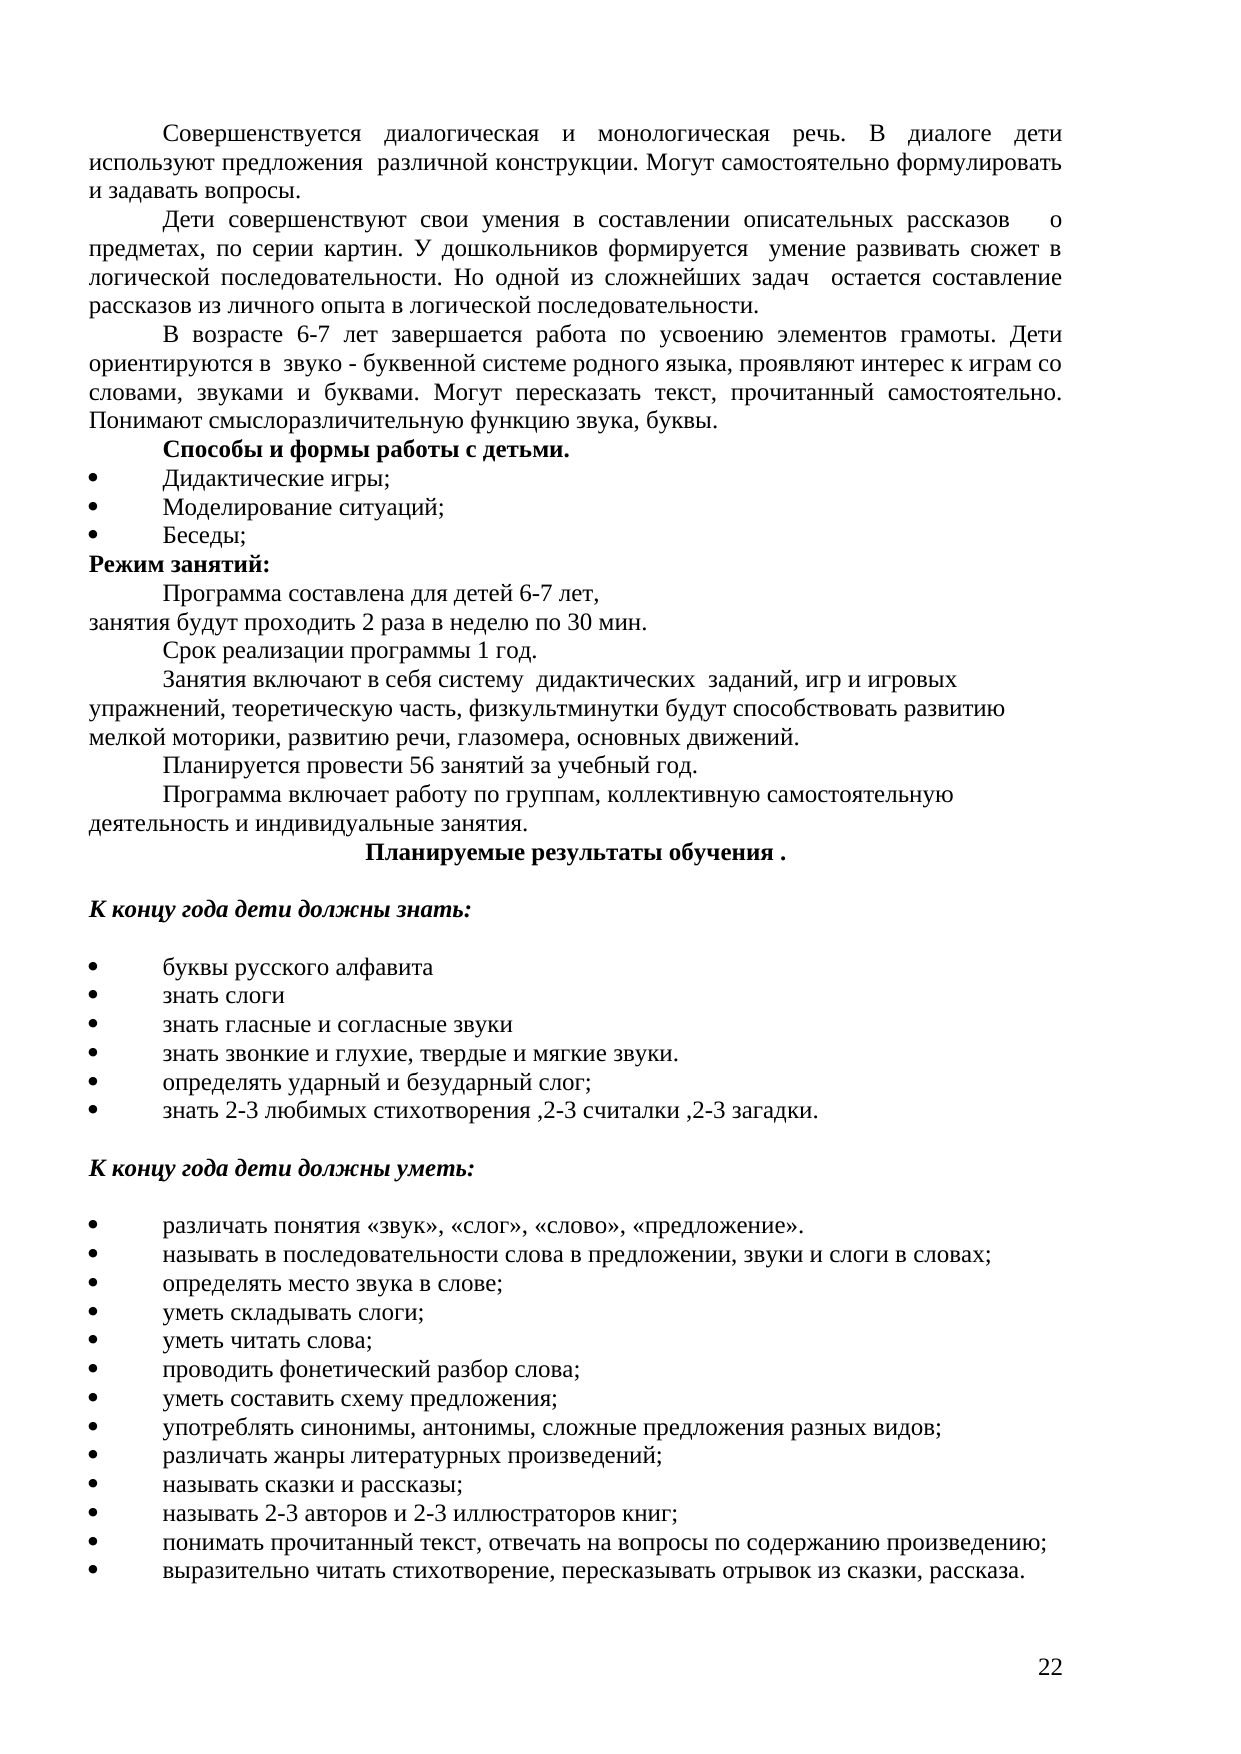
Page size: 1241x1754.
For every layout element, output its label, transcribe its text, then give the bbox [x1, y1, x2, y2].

list Моделирование ситуаций; [88, 492, 1063, 521]
list буквы русского алфавита [88, 952, 1063, 981]
text Дети совершенствуют свои умения в составлении описательных рассказов о предметах, по серии картин. У дошкольников формируется умение развивать сюжет в логической последовательности. Но одной из сложнейших задач остается составление рассказов из личного опыта в логической последовательности. [88, 204, 1063, 319]
text Программа составлена для детей 6-7 лет, [88, 578, 1063, 607]
list называть сказки и рассказы; [88, 1469, 1063, 1498]
list знать слоги [88, 981, 1063, 1009]
list называть 2-3 авторов и 2-3 иллюстраторов книг; [88, 1498, 1063, 1527]
text Планируется провести 56 занятий за учебный год. [88, 751, 1063, 779]
list употреблять синонимы, антонимы, сложные предложения разных видов; [88, 1412, 1063, 1441]
list Беседы; [88, 521, 1063, 549]
list знать 2-3 любимых стихотворения ,2-3 считалки ,2-3 загадки. [88, 1096, 1063, 1124]
list различать жанры литературных произведений; [88, 1441, 1063, 1469]
text К концу года дети должны уметь: [88, 1153, 1063, 1182]
list Дидактические игры; [88, 463, 1063, 492]
list называть в последовательности слова в предложении, звуки и слоги в словах; [88, 1239, 1063, 1268]
list уметь составить схему предложения; [88, 1383, 1063, 1412]
list знать гласные и согласные звуки [88, 1009, 1063, 1038]
text Занятия включают в себя систему дидактических заданий, игр и игровых упражнений, теоретическую часть, физкультминутки будут способствовать развитию мелкой моторики, развитию речи, глазомера, основных движений. [88, 664, 1063, 751]
text Совершенствуется диалогическая и монологическая речь. В диалоге дети используют предложения различной конструкции. Могут самостоятельно формулировать и задавать вопросы. [88, 118, 1063, 204]
text Способы и формы работы с детьми. [88, 434, 1063, 463]
text Срок реализации программы 1 год. [88, 636, 1063, 664]
list различать понятия «звук», «слог», «слово», «предложение». [88, 1211, 1063, 1239]
list проводить фонетический разбор слова; [88, 1354, 1063, 1383]
text Планируемые результаты обучения . [88, 837, 1063, 866]
text Программа включает работу по группам, коллективную самостоятельную деятельность и индивидуальные занятия. [88, 779, 1063, 837]
text К концу года дети должны знать: [88, 894, 1063, 923]
list уметь читать слова; [88, 1326, 1063, 1354]
text занятия будут проходить 2 раза в неделю по 30 мин. [88, 607, 1063, 636]
list уметь складывать слоги; [88, 1297, 1063, 1326]
list выразительно читать стихотворение, пересказывать отрывок из сказки, рассказа. [88, 1556, 1063, 1584]
list определять ударный и безударный слог; [88, 1067, 1063, 1096]
list определять место звука в слове; [88, 1268, 1063, 1297]
text В возрасте 6-7 лет завершается работа по усвоению элементов грамоты. Дети ориентируются в звуко - буквенной системе родного языка, проявляют интерес к играм со словами, звуками и буквами. Могут пересказать текст, прочитанный самостоятельно. Понимают смыслоразличительную функцию звука, буквы. [88, 319, 1063, 434]
list понимать прочитанный текст, отвечать на вопросы по содержанию произведению; [88, 1527, 1063, 1556]
text Режим занятий: [88, 549, 1063, 578]
list знать звонкие и глухие, твердые и мягкие звуки. [88, 1038, 1063, 1067]
